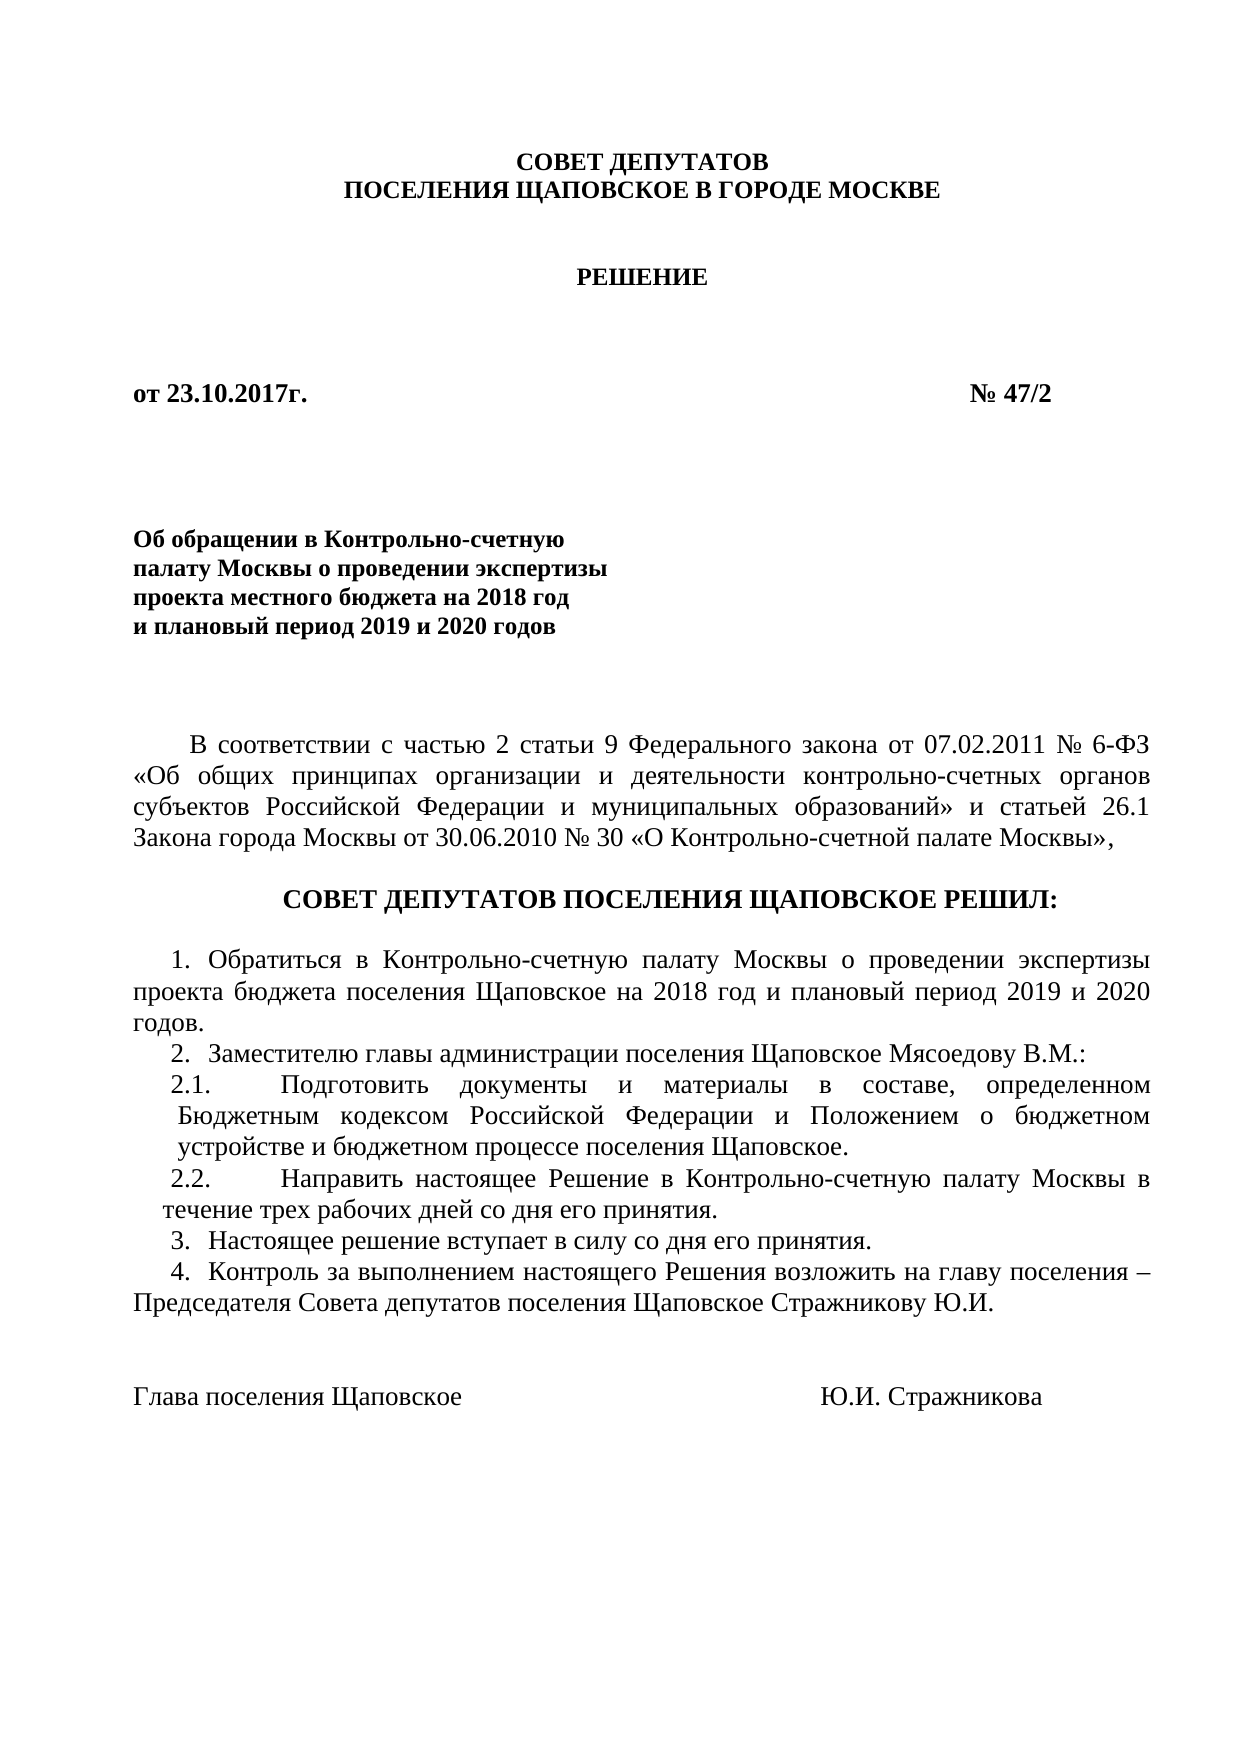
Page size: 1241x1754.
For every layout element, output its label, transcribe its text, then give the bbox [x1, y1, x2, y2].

title РЕШЕНИЕ [133, 262, 1152, 291]
list Направить настоящее Решение в Контрольно-счетную палату Москвы в течение трех рабочих дней со дня его принятия. [162, 1162, 1152, 1224]
list Настоящее решение вступает в силу со дня его принятия. [170, 1224, 1152, 1255]
title В соответствии с частью 2 статьи 9 Федерального закона от 07.02.2011 № 6-ФЗ «Об общих принципах организации и деятельности контрольно-счетных органов субъектов Российской Федерации и муниципальных образований» и статьей 26.1 Закона города Москвы от 30.06.2010 № 30 «О Контрольно-счетной палате Москвы», [133, 728, 1152, 852]
text и плановый период 2019 и 2020 годов [133, 612, 1150, 641]
title от 23.10.2017г. № 47/2 [133, 377, 1152, 408]
list Подготовить документы и материалы в составе, определенном Бюджетным кодексом Российской Федерации и Положением о бюджетном устройстве и бюджетном процессе поселения Щаповское. [170, 1068, 1152, 1162]
list Заместителю главы администрации поселения Щаповское Мясоедову В.М.: [133, 1037, 1152, 1068]
text Глава поселения Щаповское Ю.И. Стражникова [133, 1380, 1152, 1411]
list Контроль за выполнением настоящего Решения возложить на главу поселения –Председателя Совета депутатов поселения Щаповское Стражникову Ю.И. [133, 1255, 1152, 1317]
title ПОСЕЛЕНИЯ ЩАПОВСКОЕ В ГОРОДЕ МОСКВЕ [133, 176, 1152, 204]
text палату Москвы о проведении экспертизы [133, 554, 1150, 582]
text проекта местного бюджета на 2018 год [133, 583, 1150, 611]
text Об обращении в Контрольно-счетную [133, 525, 1150, 553]
title СОВЕТ ДЕПУТАТОВ [133, 147, 1152, 176]
title СОВЕТ ДЕПУТАТОВ ПОСЕЛЕНИЯ ЩАПОВСКОЕ РЕШИЛ: [133, 883, 1152, 914]
list Обратиться в Контрольно-счетную палату Москвы о проведении экспертизы проекта бюджета поселения Щаповское на 2018 год и плановый период 2019 и 2020 годов. [133, 944, 1152, 1037]
